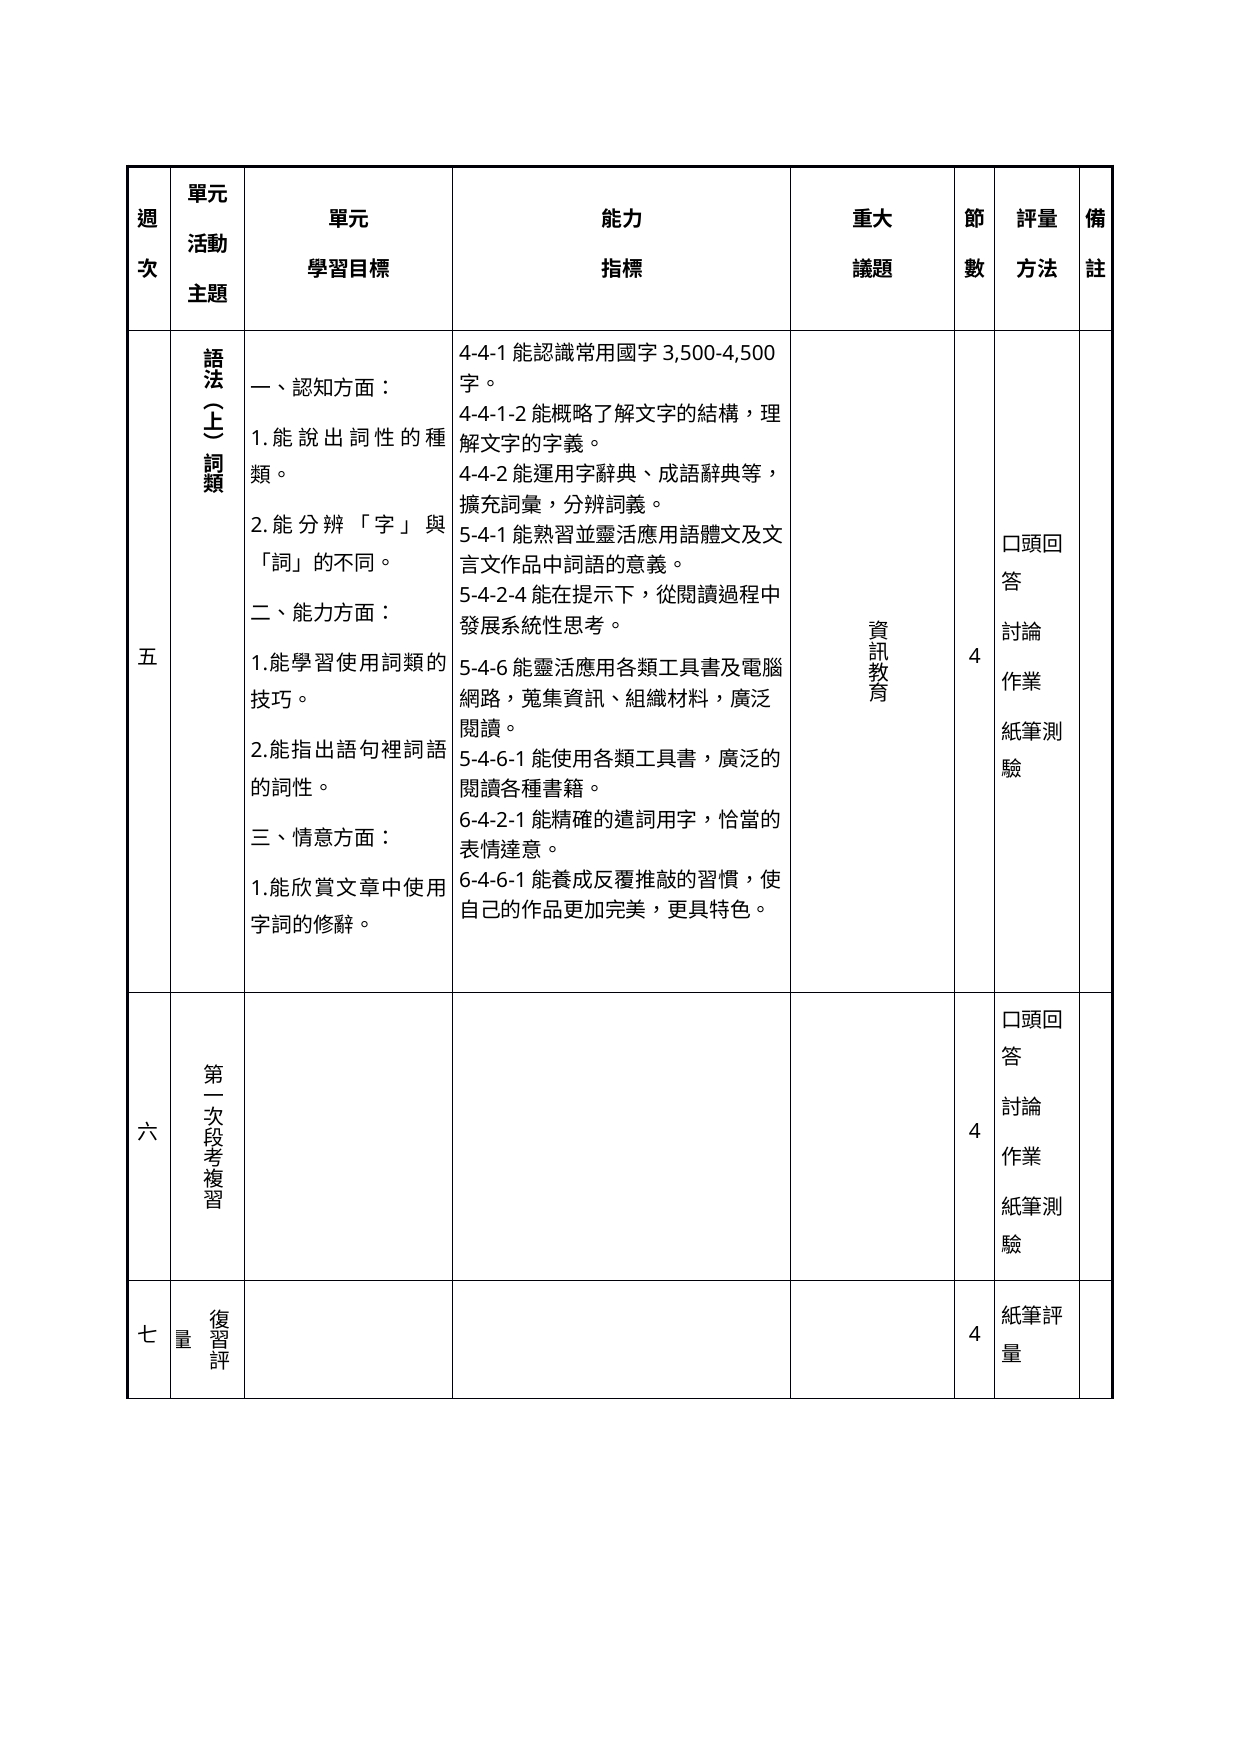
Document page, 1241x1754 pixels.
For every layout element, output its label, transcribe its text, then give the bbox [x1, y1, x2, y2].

table_cell [1080, 331, 1111, 992]
table_cell 4 [955, 1281, 994, 1398]
table_cell 第一次段考複習 [171, 993, 244, 1280]
table_cell 口頭回答 討論 作業 紙筆測驗 [995, 331, 1079, 992]
table_cell 語法（上）詞類 [171, 331, 244, 992]
table_cell 六 [129, 993, 170, 1280]
table_cell 一、認知方面： 1.能說出詞性的種類。 2.能分辨「字」與「詞」的不同。 二、能力方面： 1.能學習使用詞類的技巧。 2.能指出語句裡詞語的詞性。 三、情意方面： 1.能欣賞文章中使用字詞的修辭。 [245, 331, 452, 992]
table_header 單元 活動 主題 [171, 168, 244, 329]
table_cell [791, 993, 954, 1280]
table_cell 4 [955, 993, 994, 1280]
table_cell 七 [129, 1281, 170, 1398]
table_cell 五 [129, 331, 170, 992]
table_header 備 註 [1080, 168, 1111, 329]
table_header 週 次 [129, 168, 170, 329]
table_header 重大 議題 [791, 168, 954, 329]
table_cell 能認識常用國字3,500-4,500字。 4-4-1-2能概略了解文字的結構，理解文字的字義。 4-4-2能運用字辭典、成語辭典等，擴充詞彙，分辨詞義。 5-4-1能熟習並靈活應用語體文及文言文作品中詞語的意義。 5-4-2-4能在提示下，從閱讀過程中發展系統性思考。 能靈活應用各類工具書及電腦網路，蒐集資訊、組織材料，廣泛閱讀。 5-4-6-1能使用各類工具書，廣泛的閱讀各種書籍。 6-4-2-1能精確的遣詞用字，恰當的表情達意。 6-4-6-1能養成反覆推敲的習慣，使自己的作品更加完美，更具特色。 [453, 331, 790, 992]
table_cell 資訊教育 [791, 331, 954, 992]
table_cell [245, 1281, 452, 1398]
table_header 評量 方法 [995, 168, 1079, 329]
table_header 節 數 [955, 168, 994, 329]
table_cell 紙筆評量 [995, 1281, 1079, 1398]
table_cell 復習評量 [171, 1281, 244, 1398]
table_cell [245, 993, 452, 1280]
table_cell [1080, 993, 1111, 1280]
table_cell [1080, 1281, 1111, 1398]
table_cell [791, 1281, 954, 1398]
table_cell [453, 1281, 790, 1398]
table_cell 口頭回答 討論 作業 紙筆測驗 [995, 993, 1079, 1280]
table_header 能力 指標 [453, 168, 790, 329]
table_header 單元 學習目標 [245, 168, 452, 329]
table_cell [453, 993, 790, 1280]
table_cell 4 [955, 331, 994, 992]
